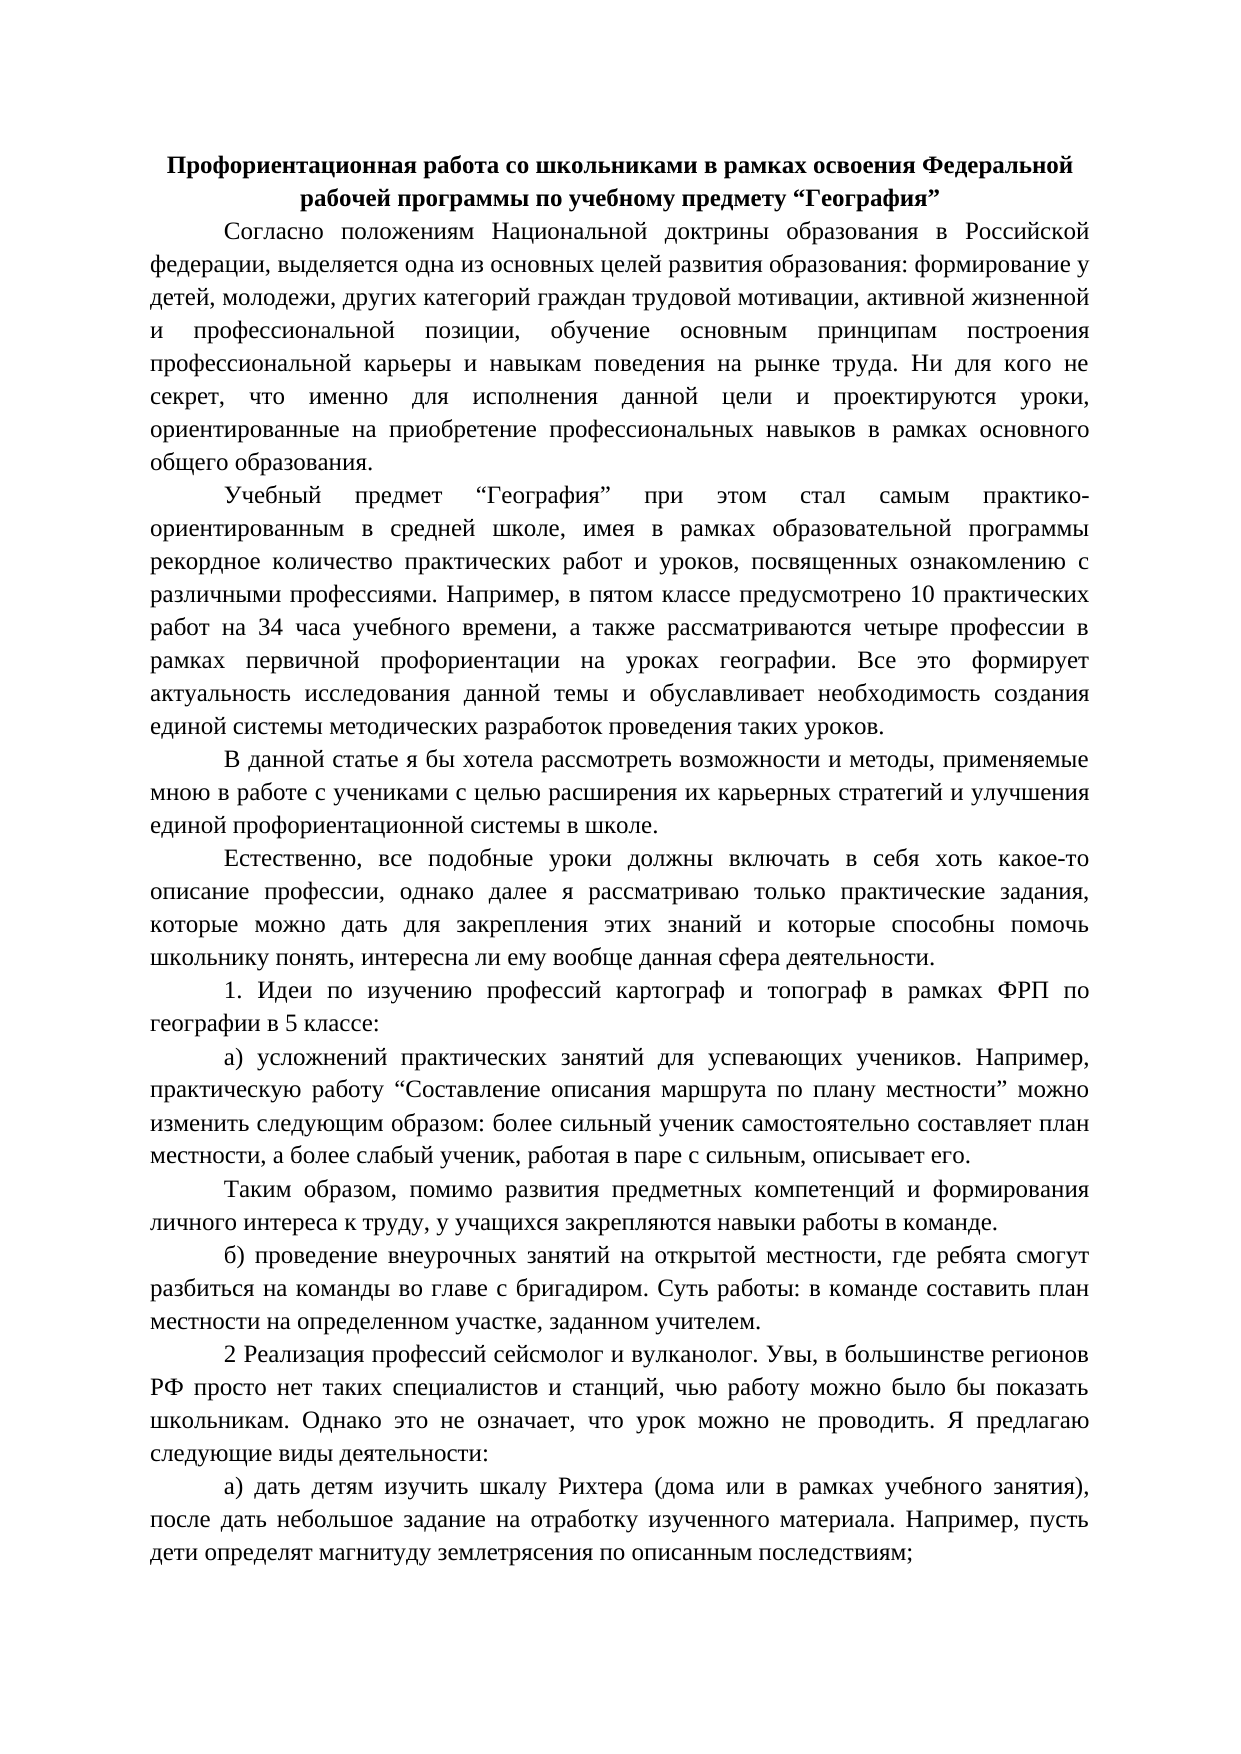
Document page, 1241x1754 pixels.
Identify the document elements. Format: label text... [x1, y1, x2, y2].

text Таким образом, помимо развития предметных компетенций и формирования личного интереса к труду, у учащихся закрепляются навыки работы в команде. [150, 1174, 1090, 1235]
text Естественно, все подобные уроки должны включать в себя хоть какое-то описание профессии, однако далее я рассматриваю только практические задания, которые можно дать для закрепления этих знаний и которые способны помочь школьнику понять, интересна ли ему вообще данная сфера деятельности. [150, 843, 1090, 971]
text В данной статье я бы хотела рассмотреть возможности и методы, применяемые мною в работе с учениками с целью расширения их карьерных стратегий и улучшения единой профориентационной системы в школе. [150, 744, 1090, 839]
text а) усложнений практических занятий для успевающих учеников. Например, практическую работу “Составление описания маршрута по плану местности” можно изменить следующим образом: более сильный ученик самостоятельно составляет план местности, а более слабый ученик, работая в паре с сильным, описывает его. [150, 1042, 1090, 1169]
text Учебный предмет “География” при этом стал самым практико-ориентированным в средней школе, имея в рамках образовательной программы рекордное количество практических работ и уроков, посвященных ознакомлению с различными профессиями. Например, в пятом классе предусмотрено 10 практических работ на 34 часа учебного времени, а также рассматриваются четыре профессии в рамках первичной профориентации на уроках географии. Все это формирует актуальность исследования данной темы и обуславливает необходимость создания единой системы методических разработок проведения таких уроков. [150, 480, 1090, 740]
text а) дать детям изучить шкалу Рихтера (дома или в рамках учебного занятия), после дать небольшое задание на отработку изученного материала. Например, пусть дети определят магнитуду землетрясения по описанным последствиям; [150, 1471, 1090, 1566]
text 2 Реализация профессий сейсмолог и вулканолог. Увы, в большинстве регионов РФ просто нет таких специалистов и станций, чью работу можно было бы показать школьникам. Однако это не означает, что урок можно не проводить. Я предлагаю следующие виды деятельности: [150, 1339, 1090, 1467]
text 1. Идеи по изучению профессий картограф и топограф в рамках ФРП по географии в 5 классе: [150, 976, 1090, 1037]
text б) проведение внеурочных занятий на открытой местности, где ребята смогут разбиться на команды во главе с бригадиром. Суть работы: в команде составить план местности на определенном участке, заданном учителем. [150, 1240, 1090, 1334]
text Согласно положениям Национальной доктрины образования в Российской федерации, выделяется одна из основных целей развития образования: формирование у детей, молодежи, других категорий граждан трудовой мотивации, активной жизненной и профессиональной позиции, обучение основным принципам построения профессиональной карьеры и навыкам поведения на рынке труда. Ни для кого не секрет, что именно для исполнения данной цели и проектируются уроки, ориентированные на приобретение профессиональных навыков в рамках основного общего образования. [150, 216, 1090, 476]
text Профориентационная работа со школьниками в рамках освоения Федеральной рабочей программы по учебному предмету “География” [150, 150, 1090, 212]
